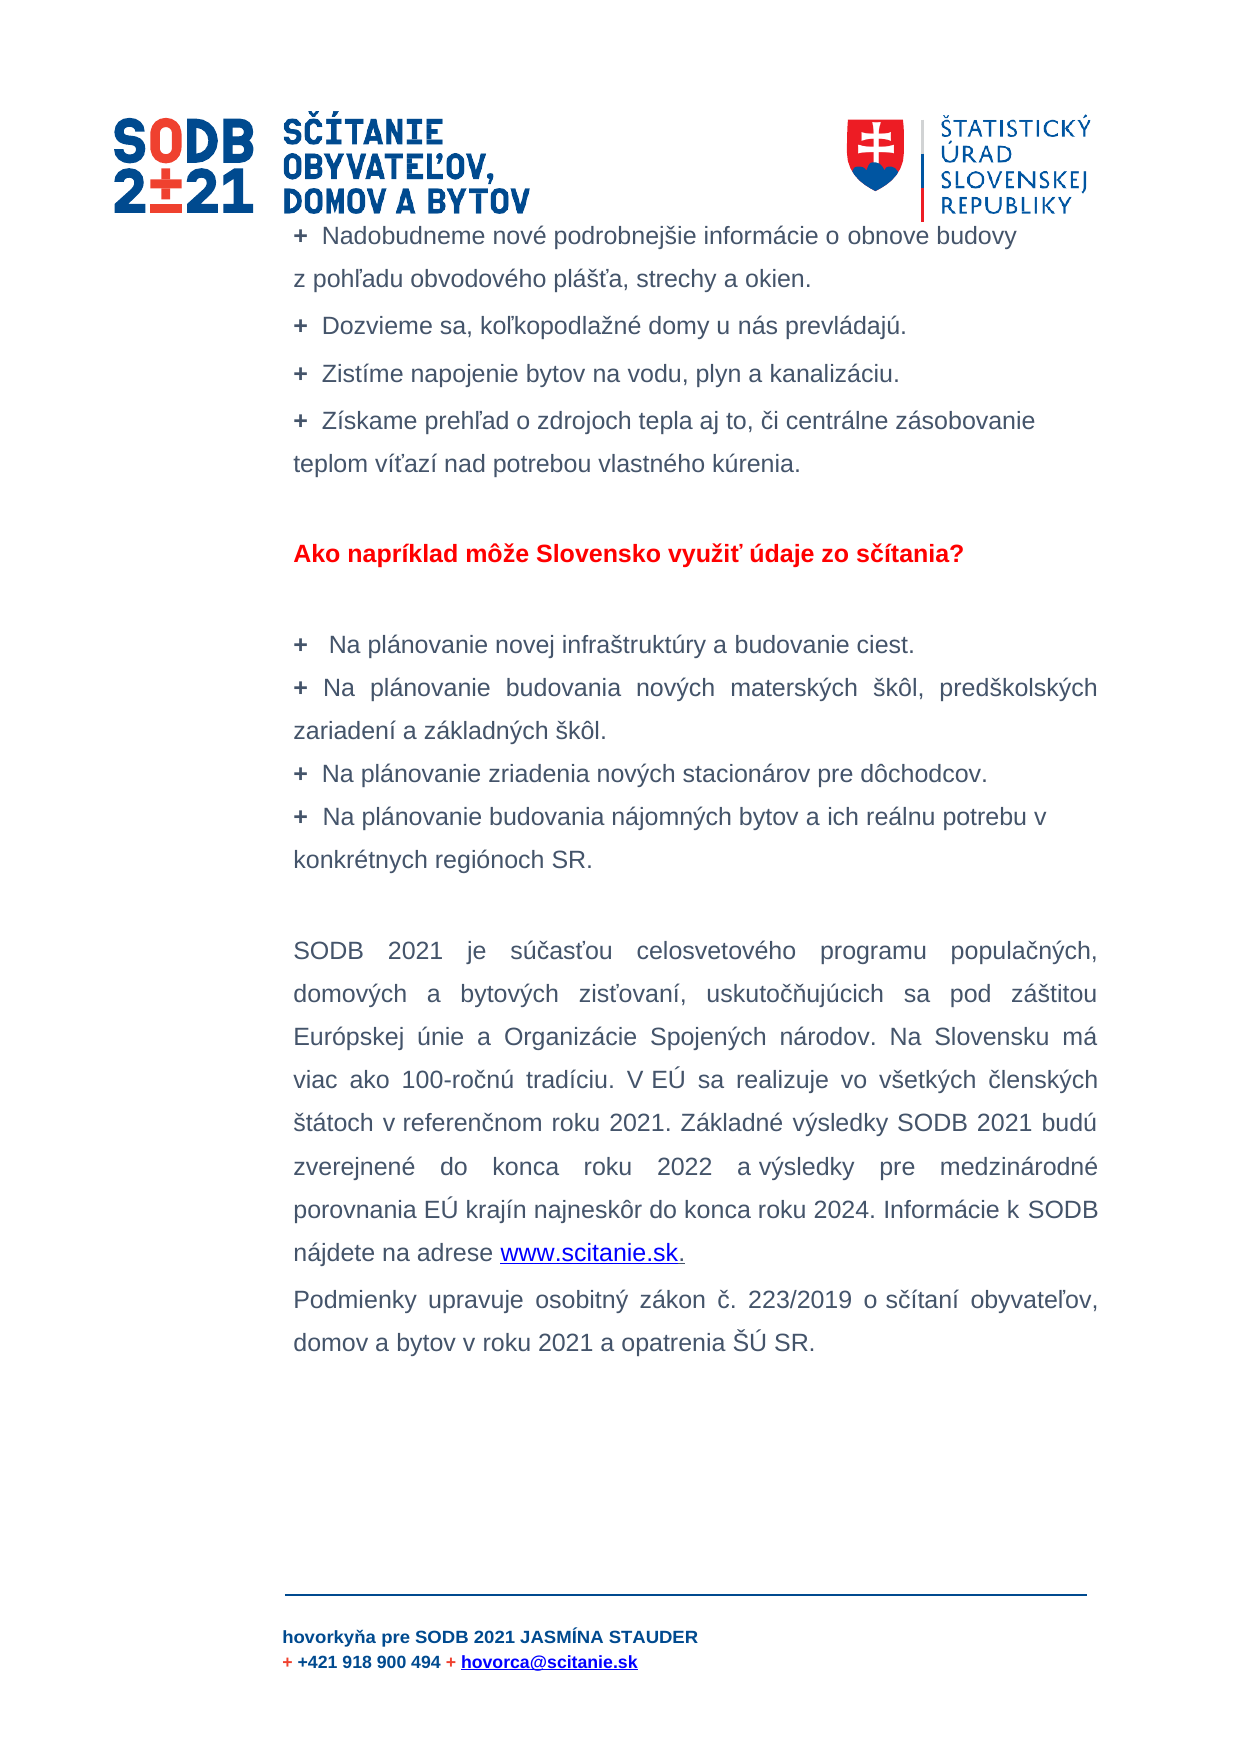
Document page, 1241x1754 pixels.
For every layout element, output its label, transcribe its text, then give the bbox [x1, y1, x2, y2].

text + Získame prehľad o zdrojoch tepla aj to, či centrálne zásobovanie teplom víťazí nad potrebou vlastného kúrenia. [293, 406, 1098, 478]
text + Nadobudneme nové podrobnejšie informácie o obnove budovy z pohľadu obvodového plášťa, strechy a okien. [293, 221, 1098, 293]
text + Zistíme napojenie bytov na vodu, plyn a kanalizáciu. [293, 358, 1098, 387]
text Ako napríklad môže Slovensko využiť údaje zo sčítania? [293, 539, 1098, 568]
text + Na plánovanie novej infraštruktúry a budovanie ciest. [293, 630, 1098, 658]
text + Dozvieme sa, koľkopodlažné domy u nás prevládajú. [293, 311, 1098, 340]
text + Na plánovanie budovania nových materských škôl, predškolských zariadení a základných škôl. [293, 673, 1098, 745]
text + Na plánovanie budovania nájomných bytov a ich reálnu potrebu v konkrétnych regiónoch SR. [293, 802, 1098, 874]
text Podmienky upravuje osobitný zákon č. 223/2019 o sčítaní obyvateľov, domov a bytov v roku 2021 a opatrenia ŠÚ SR. [293, 1285, 1098, 1357]
text SODB 2021 je súčasťou celosvetového programu populačných, domových a bytových zisťovaní, uskutočňujúcich sa pod záštitou Európskej únie a Organizácie Spojených národov. Na Slovensku má viac ako 100-ročnú tradíciu. V EÚ sa realizuje vo všetkých členských štátoch v referenčnom roku 2021. Základné výsledky SODB 2021 budú zverejnené do konca roku 2022 a výsledky pre medzinárodné porovnania EÚ krajín najneskôr do konca roku 2024. Informácie k SODB nájdete na adrese www.scitanie.sk. [293, 936, 1098, 1266]
picture [283, 111, 530, 214]
picture [941, 114, 1091, 214]
picture [858, 122, 894, 164]
text + Na plánovanie zriadenia nových stacionárov pre dôchodcov. [293, 759, 1098, 788]
